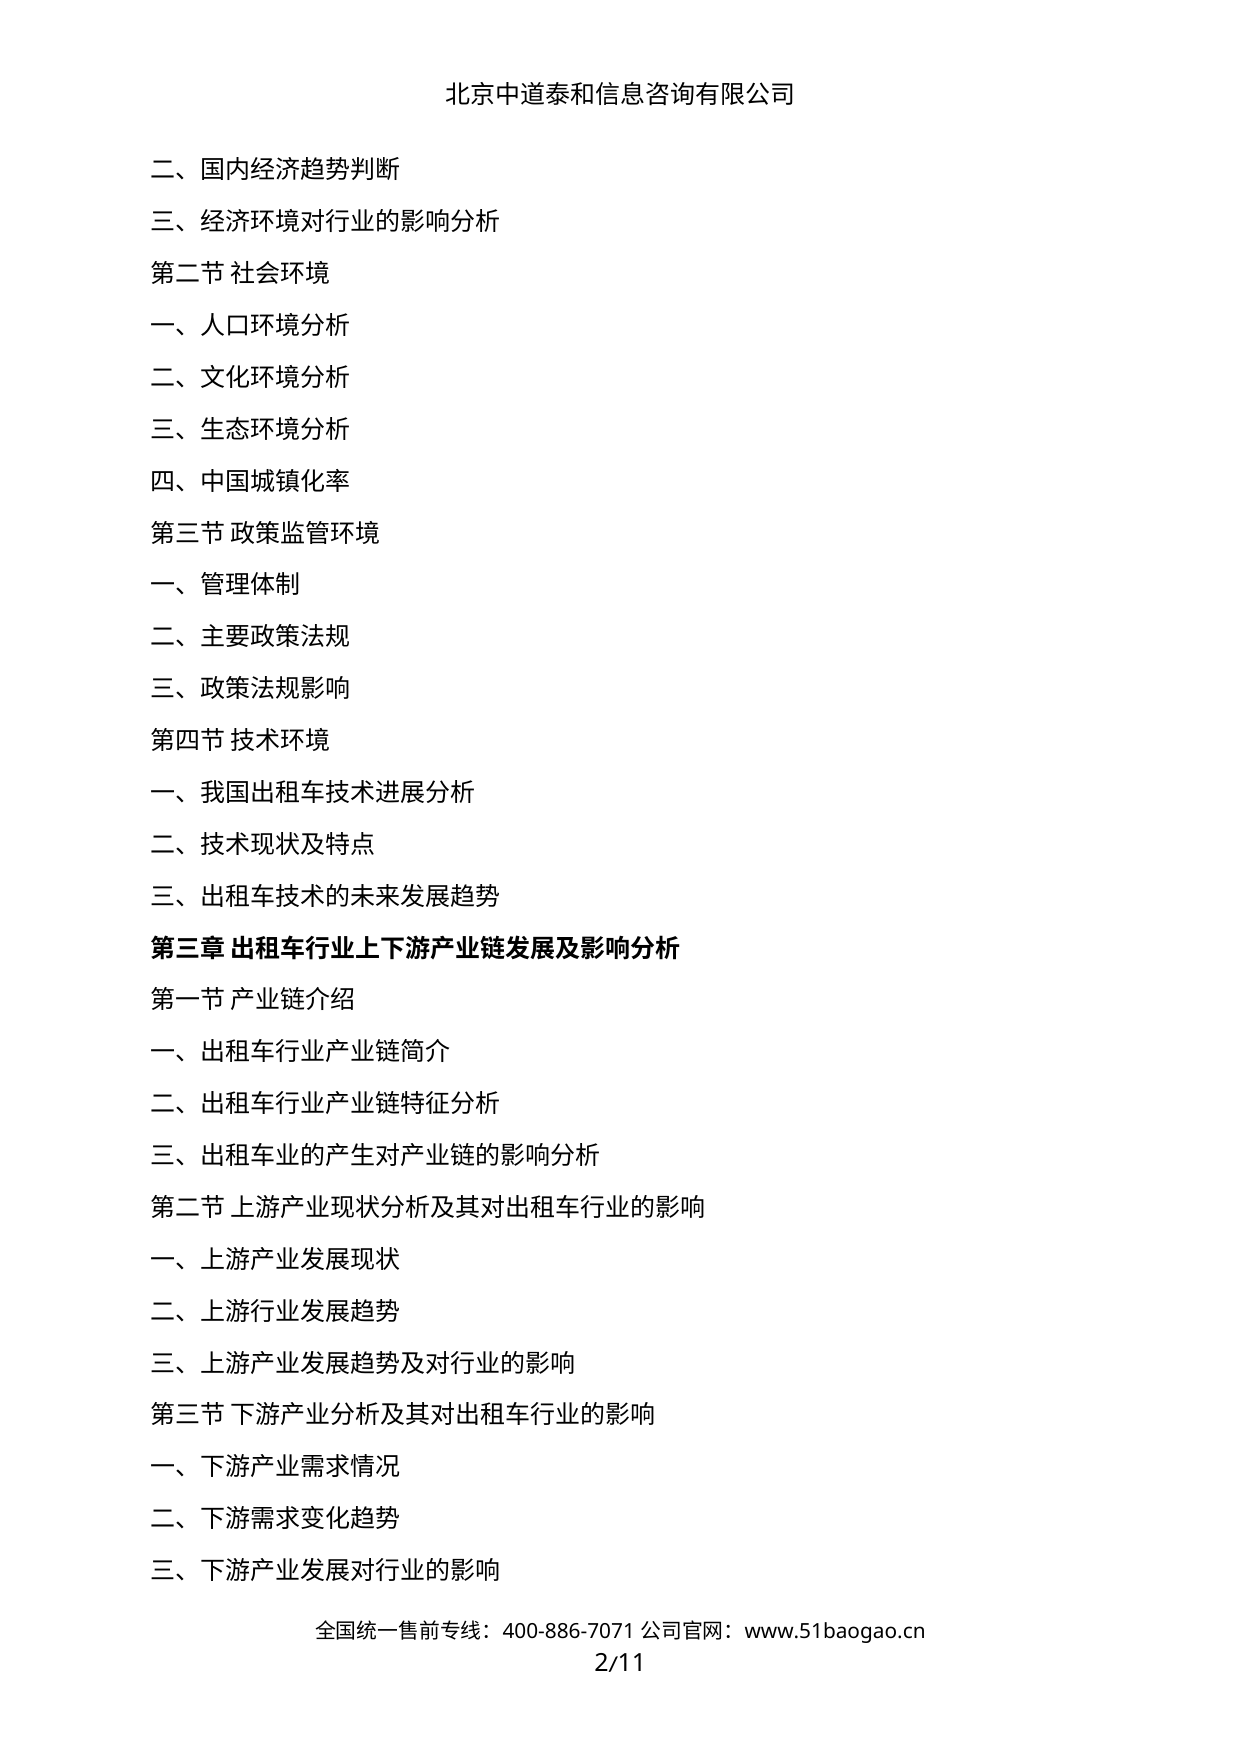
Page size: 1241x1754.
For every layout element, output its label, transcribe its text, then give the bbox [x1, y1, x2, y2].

text 三、出租车业的产生对产业链的影响分析 [150, 1136, 1090, 1172]
text 第四节 技术环境 [150, 721, 1090, 757]
text 二、主要政策法规 [150, 617, 1090, 653]
text 二、文化环境分析 [150, 357, 1090, 394]
text 二、出租车行业产业链特征分析 [150, 1084, 1090, 1120]
text 第三节 下游产业分析及其对出租车行业的影响 [150, 1395, 1090, 1431]
text 第二节 上游产业现状分析及其对出租车行业的影响 [150, 1187, 1090, 1224]
text 第二节 社会环境 [150, 254, 1090, 290]
text 三、生态环境分析 [150, 409, 1090, 446]
text 三、上游产业发展趋势及对行业的影响 [150, 1343, 1090, 1379]
text 三、政策法规影响 [150, 669, 1090, 705]
text 一、出租车行业产业链简介 [150, 1032, 1090, 1068]
text 一、人口环境分析 [150, 306, 1090, 342]
text 第三节 政策监管环境 [150, 513, 1090, 549]
text 二、下游需求变化趋势 [150, 1499, 1090, 1535]
text 三、经济环境对行业的影响分析 [150, 202, 1090, 238]
text 一、上游产业发展现状 [150, 1239, 1090, 1276]
text 一、管理体制 [150, 565, 1090, 601]
text 一、下游产业需求情况 [150, 1447, 1090, 1483]
text 三、下游产业发展对行业的影响 [150, 1551, 1090, 1587]
text 第一节 产业链介绍 [150, 980, 1090, 1016]
text 三、出租车技术的未来发展趋势 [150, 876, 1090, 912]
text 第三章 出租车行业上下游产业链发展及影响分析 [150, 928, 1090, 964]
text 二、国内经济趋势判断 [150, 150, 1090, 186]
text 四、中国城镇化率 [150, 461, 1090, 497]
text 二、上游行业发展趋势 [150, 1291, 1090, 1327]
text 二、技术现状及特点 [150, 824, 1090, 861]
text 一、我国出租车技术进展分析 [150, 772, 1090, 809]
